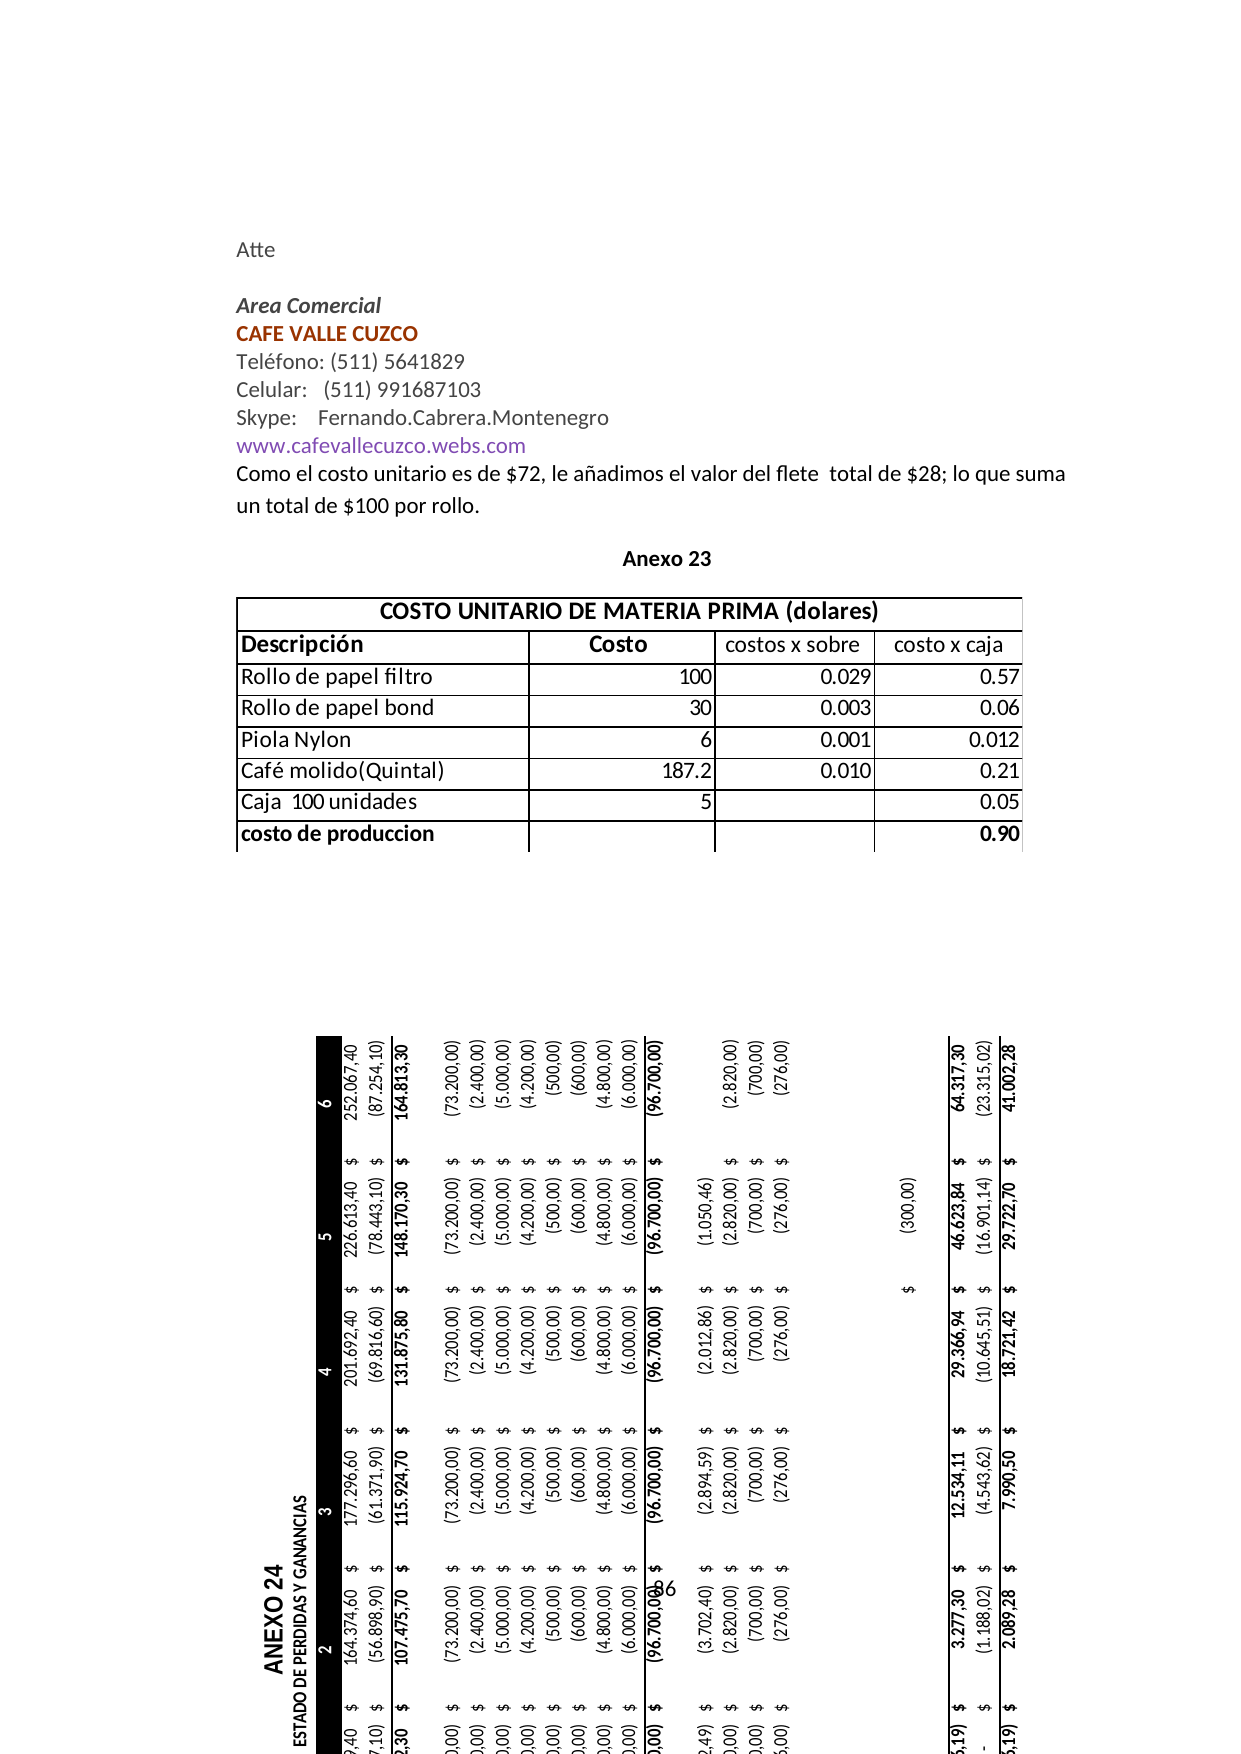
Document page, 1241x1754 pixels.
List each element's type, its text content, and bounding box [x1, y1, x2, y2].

text Como el costo unitario es de $72, le añadimos el valor del flete total de $28; lo que suma un total de $100 por rollo. [236, 459, 1092, 519]
text www.cafevallecuzco.webs.com [236, 431, 1092, 459]
text Anexo 23 [236, 544, 1092, 572]
text CAFE VALLE CUZCO [236, 319, 1092, 347]
text Celular: (511) 991687103 [236, 375, 1092, 403]
text Skype: Fernando.Cabrera.Montenegro [236, 403, 1092, 431]
text Teléfono: (511) 5641829 [236, 347, 1092, 375]
text Atte Fernando Cabrera Montenegro [236, 207, 1092, 291]
text Area Comercial [236, 291, 1092, 319]
